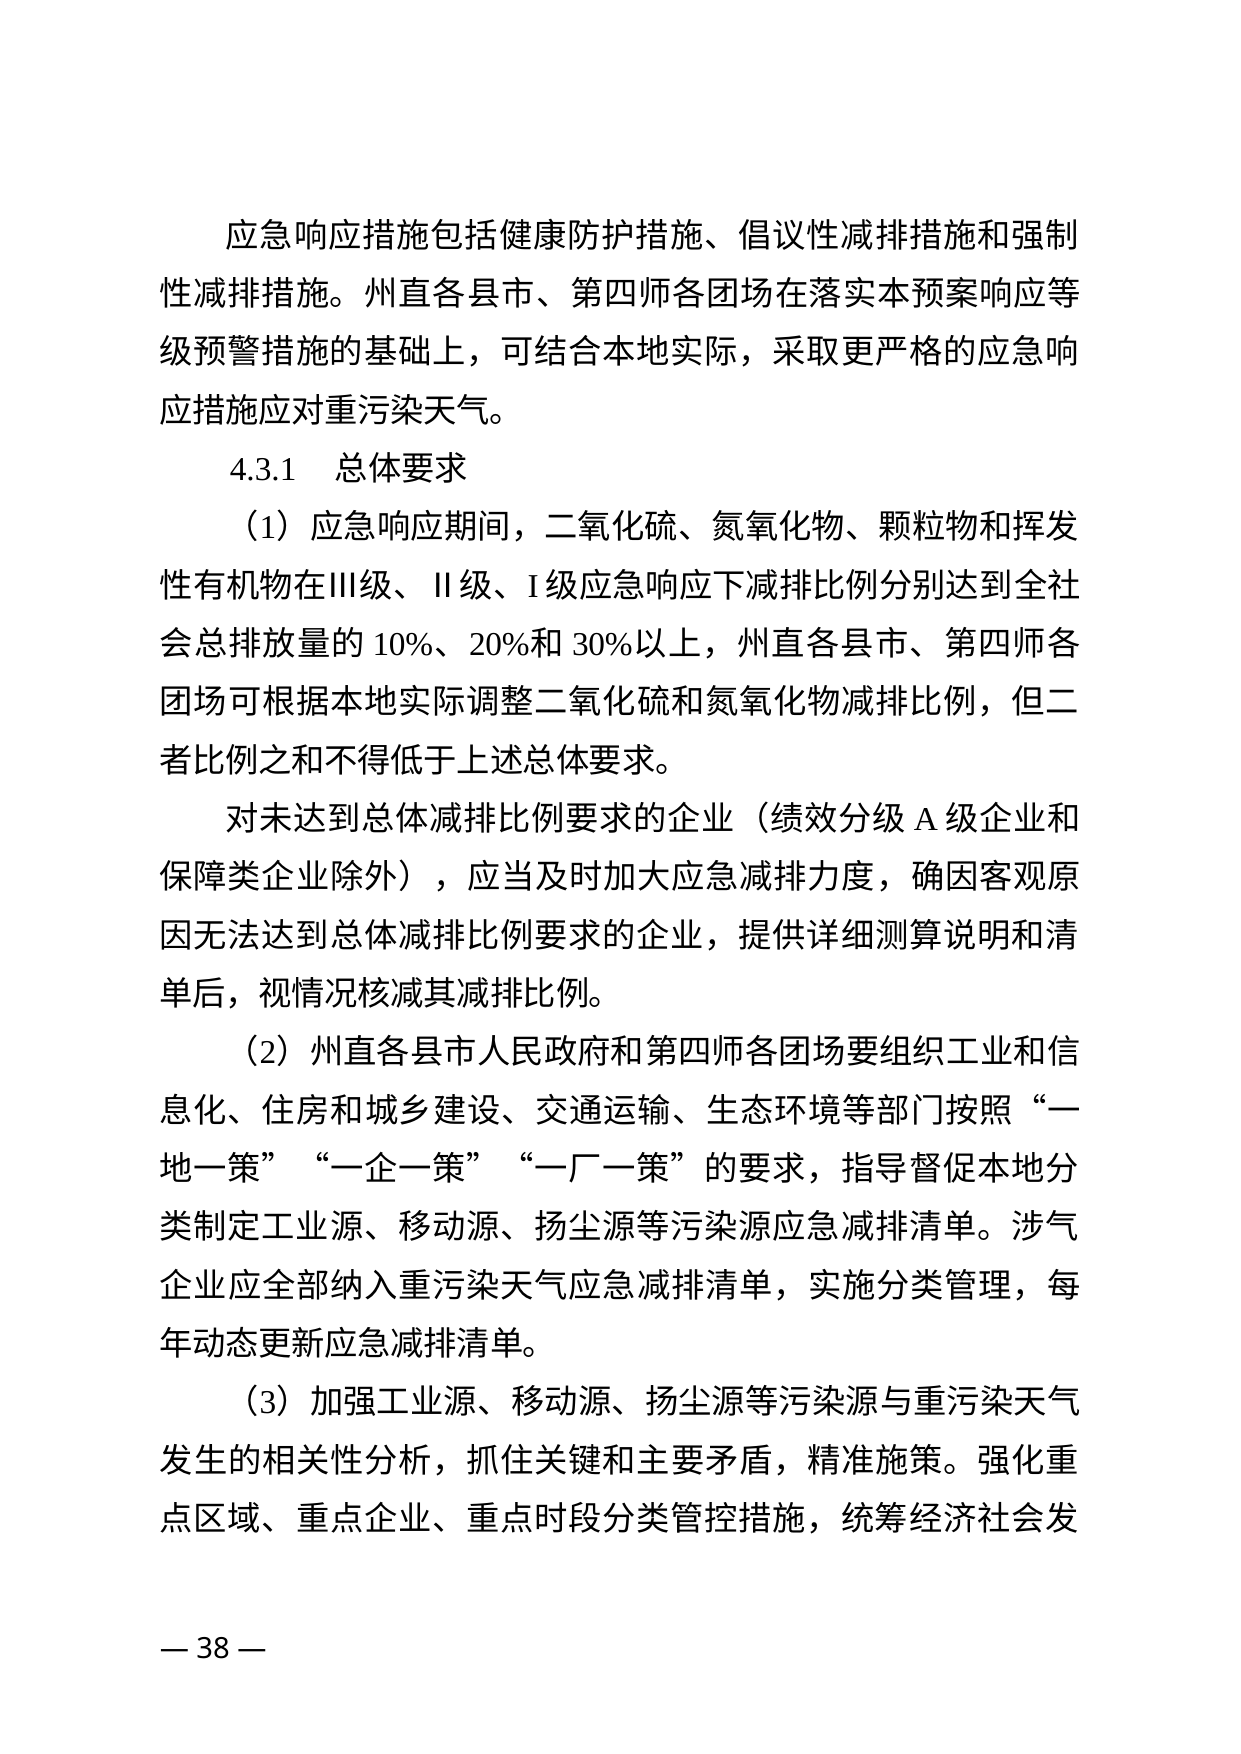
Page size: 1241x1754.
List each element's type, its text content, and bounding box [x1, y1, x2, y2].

text 总体要求 [159, 434, 1081, 492]
text （1）应急响应期间，二氧化硫、氮氧化物、颗粒物和挥发性有机物在Ⅲ级、Ⅱ级、I级应急响应下减排比例分别达到全社会总排放量的10%、20%和30%以上，州直各县市、第四师各团场可根据本地实际调整二氧化硫和氮氧化物减排比例，但二者比例之和不得低于上述总体要求。 [159, 492, 1081, 784]
text （2）州直各县市人民政府和第四师各团场要组织工业和信息化、住房和城乡建设、交通运输、生态环境等部门按照“一地一策”“一企一策”“一厂一策”的要求，指导督促本地分类制定工业源、移动源、扬尘源等污染源应急减排清单。涉气企业应全部纳入重污染天气应急减排清单，实施分类管理，每年动态更新应急减排清单。 [159, 1017, 1081, 1367]
text 应急响应措施包括健康防护措施、倡议性减排措施和强制性减排措施。州直各县市、第四师各团场在落实本预案响应等级预警措施的基础上，可结合本地实际，采取更严格的应急响应措施应对重污染天气。 [159, 200, 1081, 434]
text 对未达到总体减排比例要求的企业（绩效分级A级企业和保障类企业除外），应当及时加大应急减排力度，确因客观原因无法达到总体减排比例要求的企业，提供详细测算说明和清单后，视情况核减其减排比例。 [159, 784, 1081, 1017]
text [159, 1367, 1081, 1542]
